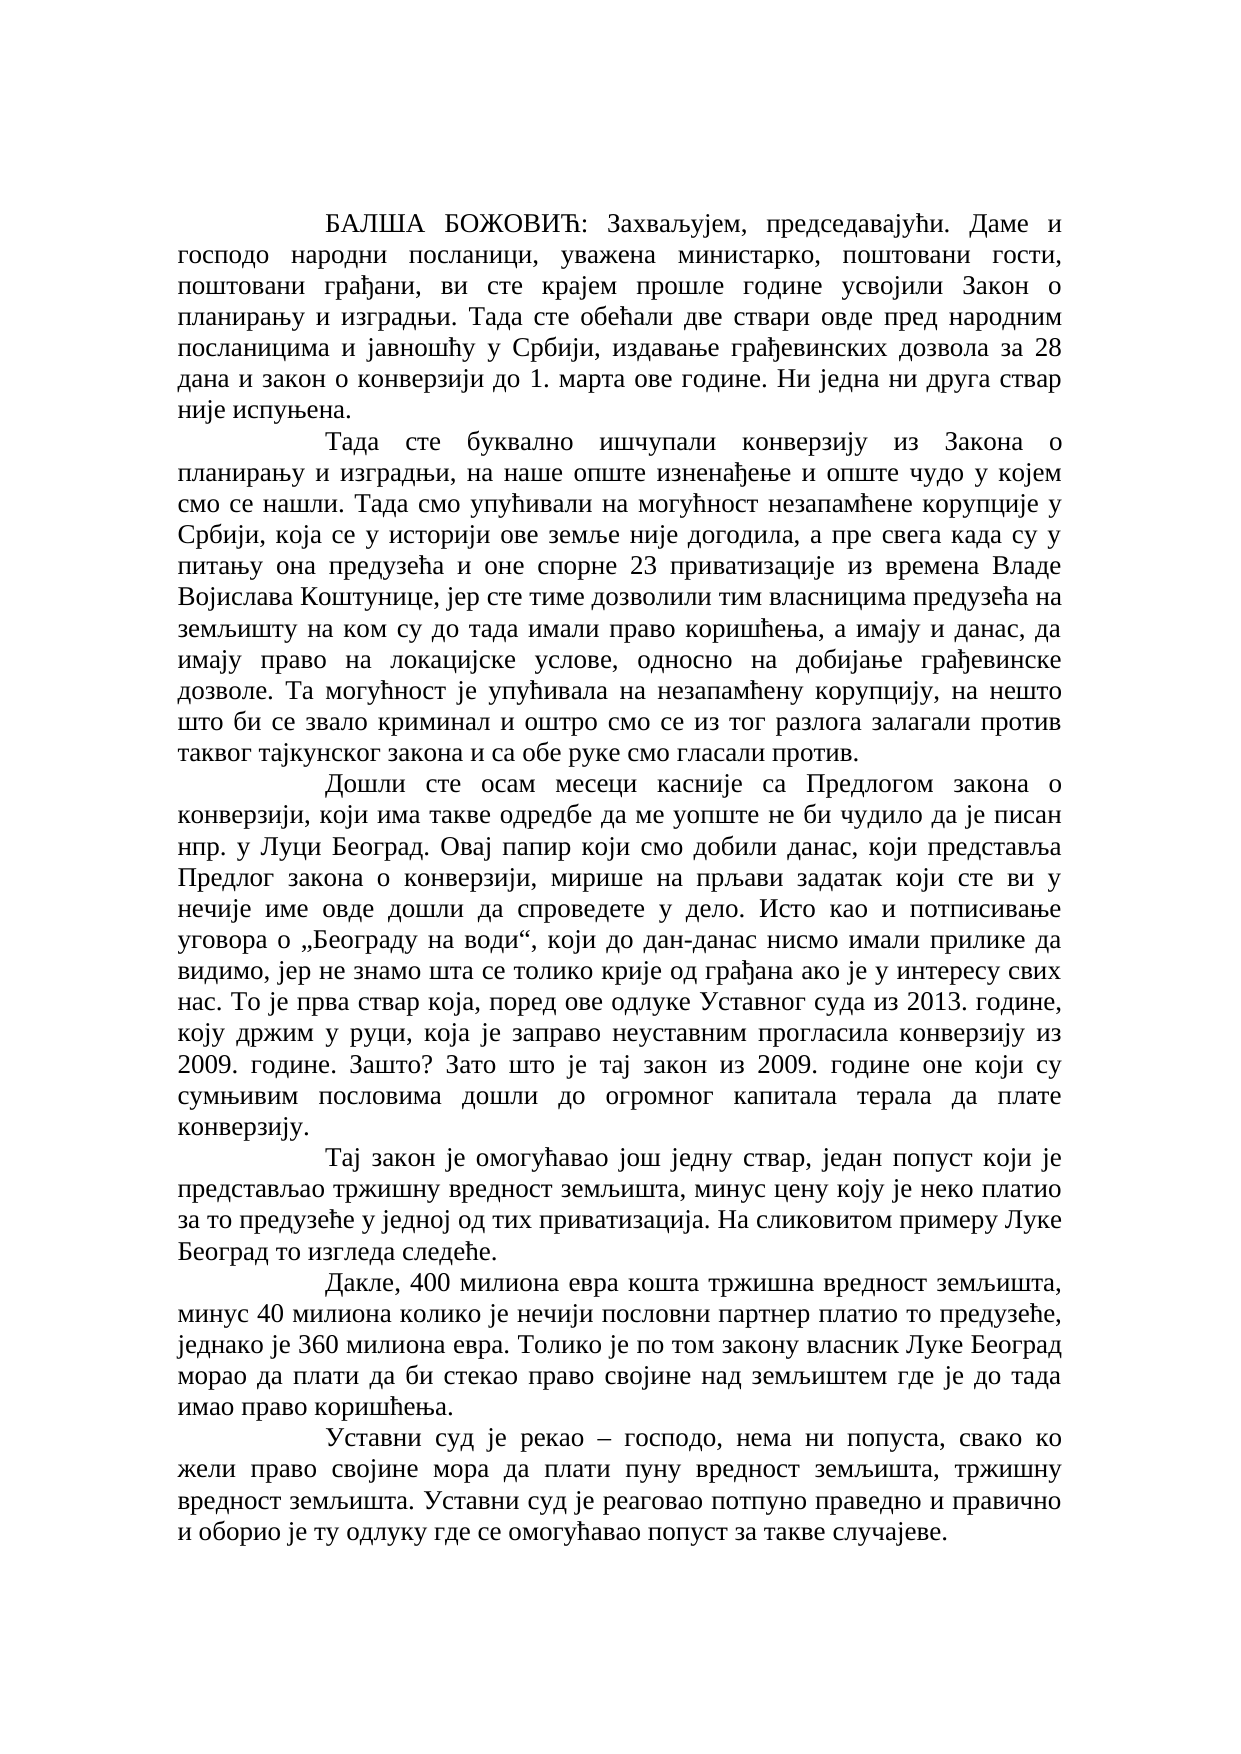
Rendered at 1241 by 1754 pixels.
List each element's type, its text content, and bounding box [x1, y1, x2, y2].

text Тада сте буквално ишчупали конверзију из Закона о планирању и изградњи, на наше опште изненађење и опште чудо у којем смо се нашли. Тада смо упућивали на могућност незапамћене корупције у Србији, која се у историји ове земље није догодила, а пре свега када су у питању она предузећа и оне спорне 23 приватизације из времена Владе Војислава Коштунице, јер сте тиме дозволили тим власницима предузећа на земљишту на ком су до тада имали право коришћења, а имају и данас, да имају право на локацијске услове, односно на добијање грађевинске дозволе. Та могућност је упућивала на незапамћену корупцију, на нешто што би се звало криминал и оштро смо се из тог разлога залагали против таквог тајкунског закона и са обе руке смо гласали против. [177, 425, 1063, 767]
text Дакле, 400 милиона евра кошта тржишна вредност земљишта, минус 40 милиона колико је нечији пословни партнер платио то предузеће, једнако је 360 милиона евра. Толико је по том закону власник Луке Београд морао да плати да би стекао право својине над земљиштем где је до тада имао право коришћења. [177, 1266, 1063, 1421]
text Дошли сте осам месеци касније са Предлогом закона о конверзији, који има такве одредбе да ме уопште не би чудило да је писан нпр. у Луци Београд. Овај папир који смо добили данас, који представља Предлог закона о конверзији, мирише на прљави задатак који сте ви у нечије име овде дошли да спроведете у дело. Исто као и потписивање уговора о „Београду на води“, који до дан-данас нисмо имали прилике да видимо, јер не знамо шта се толико крије од грађана ако је у интересу свих нас. То је прва ствар која, поред ове одлуке Уставног суда из 2013. године, коју држим у руци, која је заправо неуставним прогласила конверзију из 2009. године. Зашто? Зато што је тај закон из 2009. године оне који су сумњивим пословима дошли до огромног капитала терала да плате конверзију. [177, 767, 1063, 1141]
text БАЛША БОЖОВИЋ: Захваљујем, председавајући. Даме и господо народни посланици, уважена министарко, поштовани гости, поштовани грађани, ви сте крајем прошле године усвојили Закон о планирању и изградњи. Тада сте обећали две ствари овде пред народним посланицима и јавношћу у Србији, издавање грађевинских дозвола за 28 дана и закон о конверзији до 1. марта ове године. Ни једна ни друга ствар није испуњена. [177, 207, 1063, 425]
text Тај закон је омогућавао још једну ствар, један попуст који је представљао тржишну вредност земљишта, минус цену коју је неко платио за то предузеће у једној од тих приватизација. На сликовитом примеру Луке Београд то изгледа следеће. [177, 1141, 1063, 1266]
text Уставни суд је рекао – господо, нема ни попуста, свако ко жели право својине мора да плати пуну вредност земљишта, тржишну вредност земљишта. Уставни суд је реаговао потпуно праведно и правично и оборио је ту одлуку где се омогућавао попуст за такве случајеве. [177, 1421, 1063, 1546]
